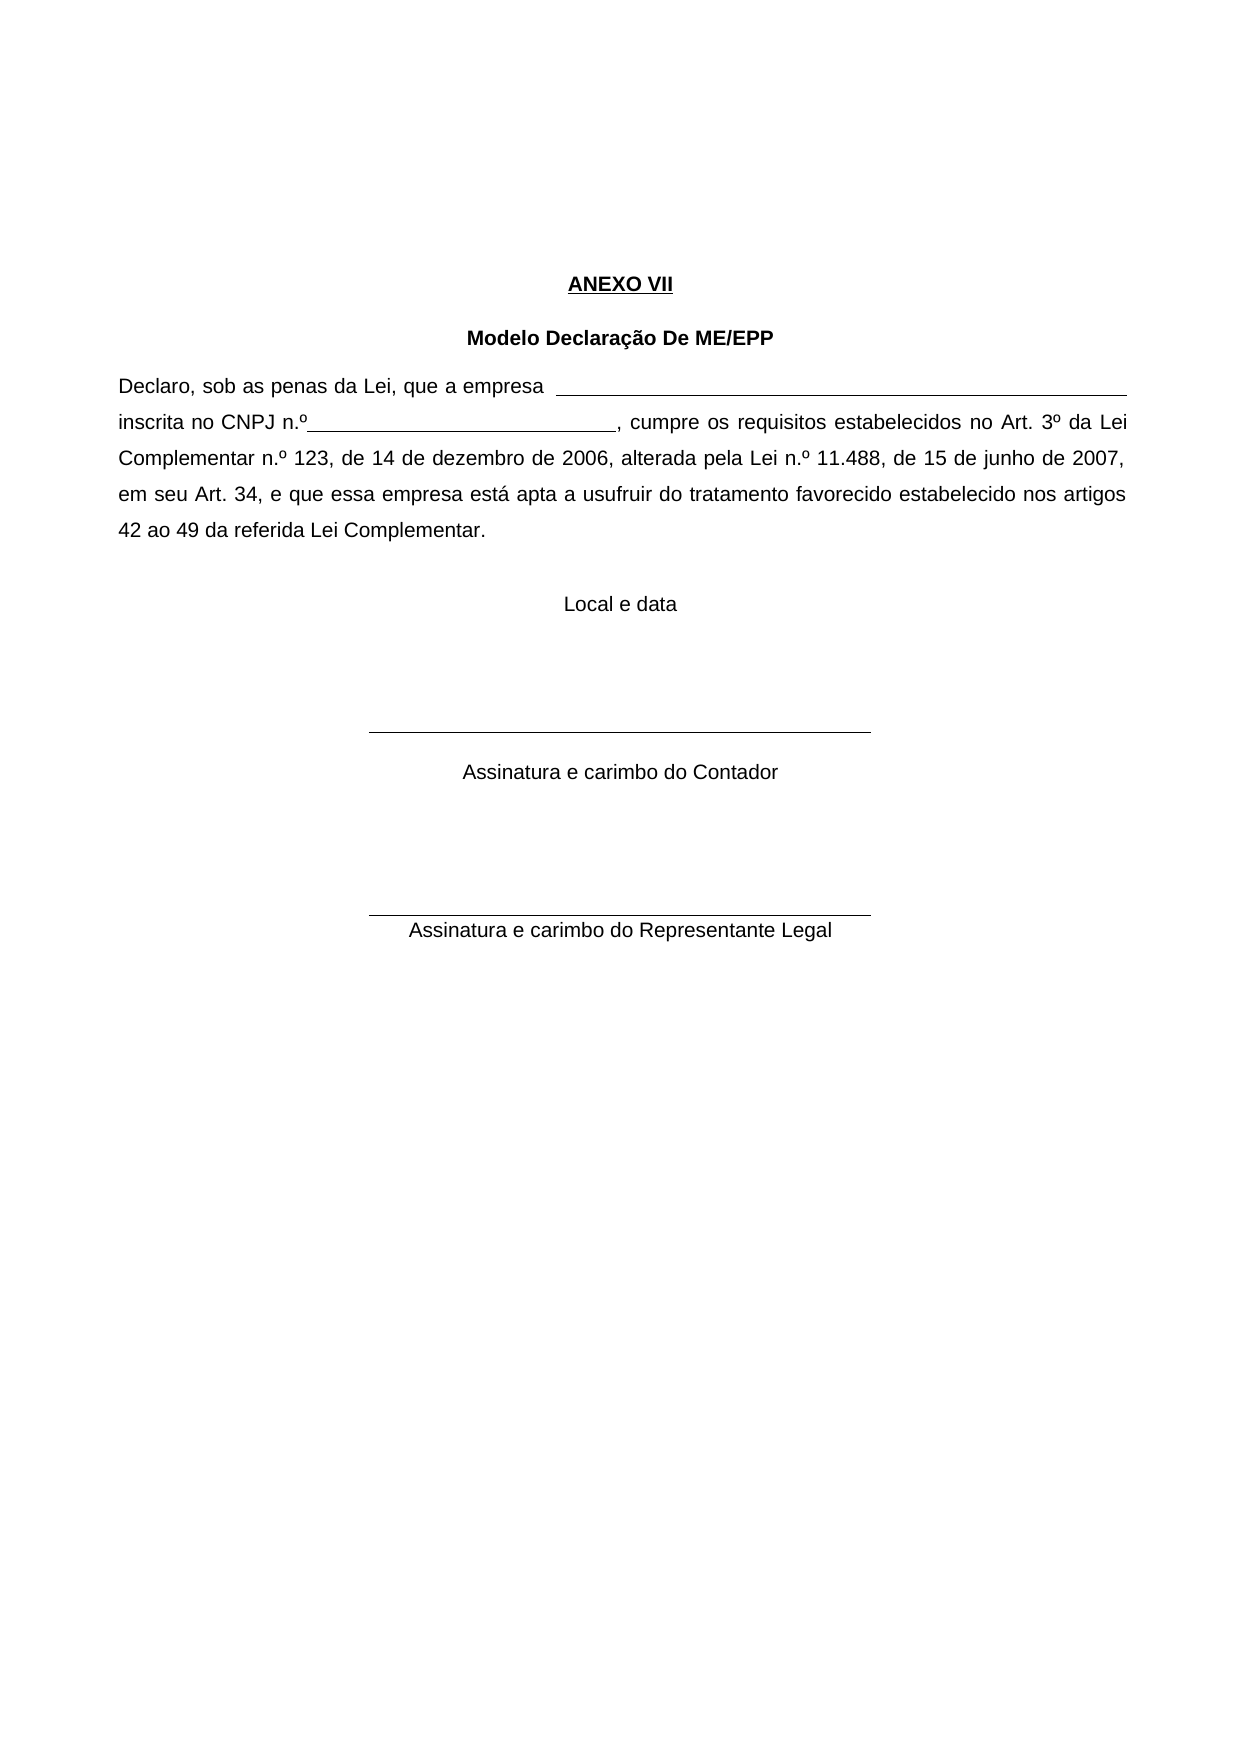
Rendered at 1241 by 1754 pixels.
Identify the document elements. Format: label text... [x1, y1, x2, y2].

subtitle ANEXO VII [396, 272, 844, 296]
text Local e data [396, 591, 844, 615]
text Modelo Declaração De ME/EPP [396, 326, 844, 350]
text Assinatura e carimbo do Contador [396, 757, 844, 784]
text Declaro, sob as penas da Lei, que a empresa inscrita no CNPJ n.º , cumpre os requisitos estabelecidos no Art. 3º da Lei Complementar n.º 123, de 14 de dezembro de 2006, alterada pela Lei n.º 11.488, de 15 de junho de 2007, em seu Art. 34, e que essa empresa está apta a usufruir do tratamento favorecido estabelecido nos artigos 42 ao 49 da referida Lei Complementar. [118, 374, 1127, 541]
text Assinatura e carimbo do Representante Legal [396, 905, 844, 943]
